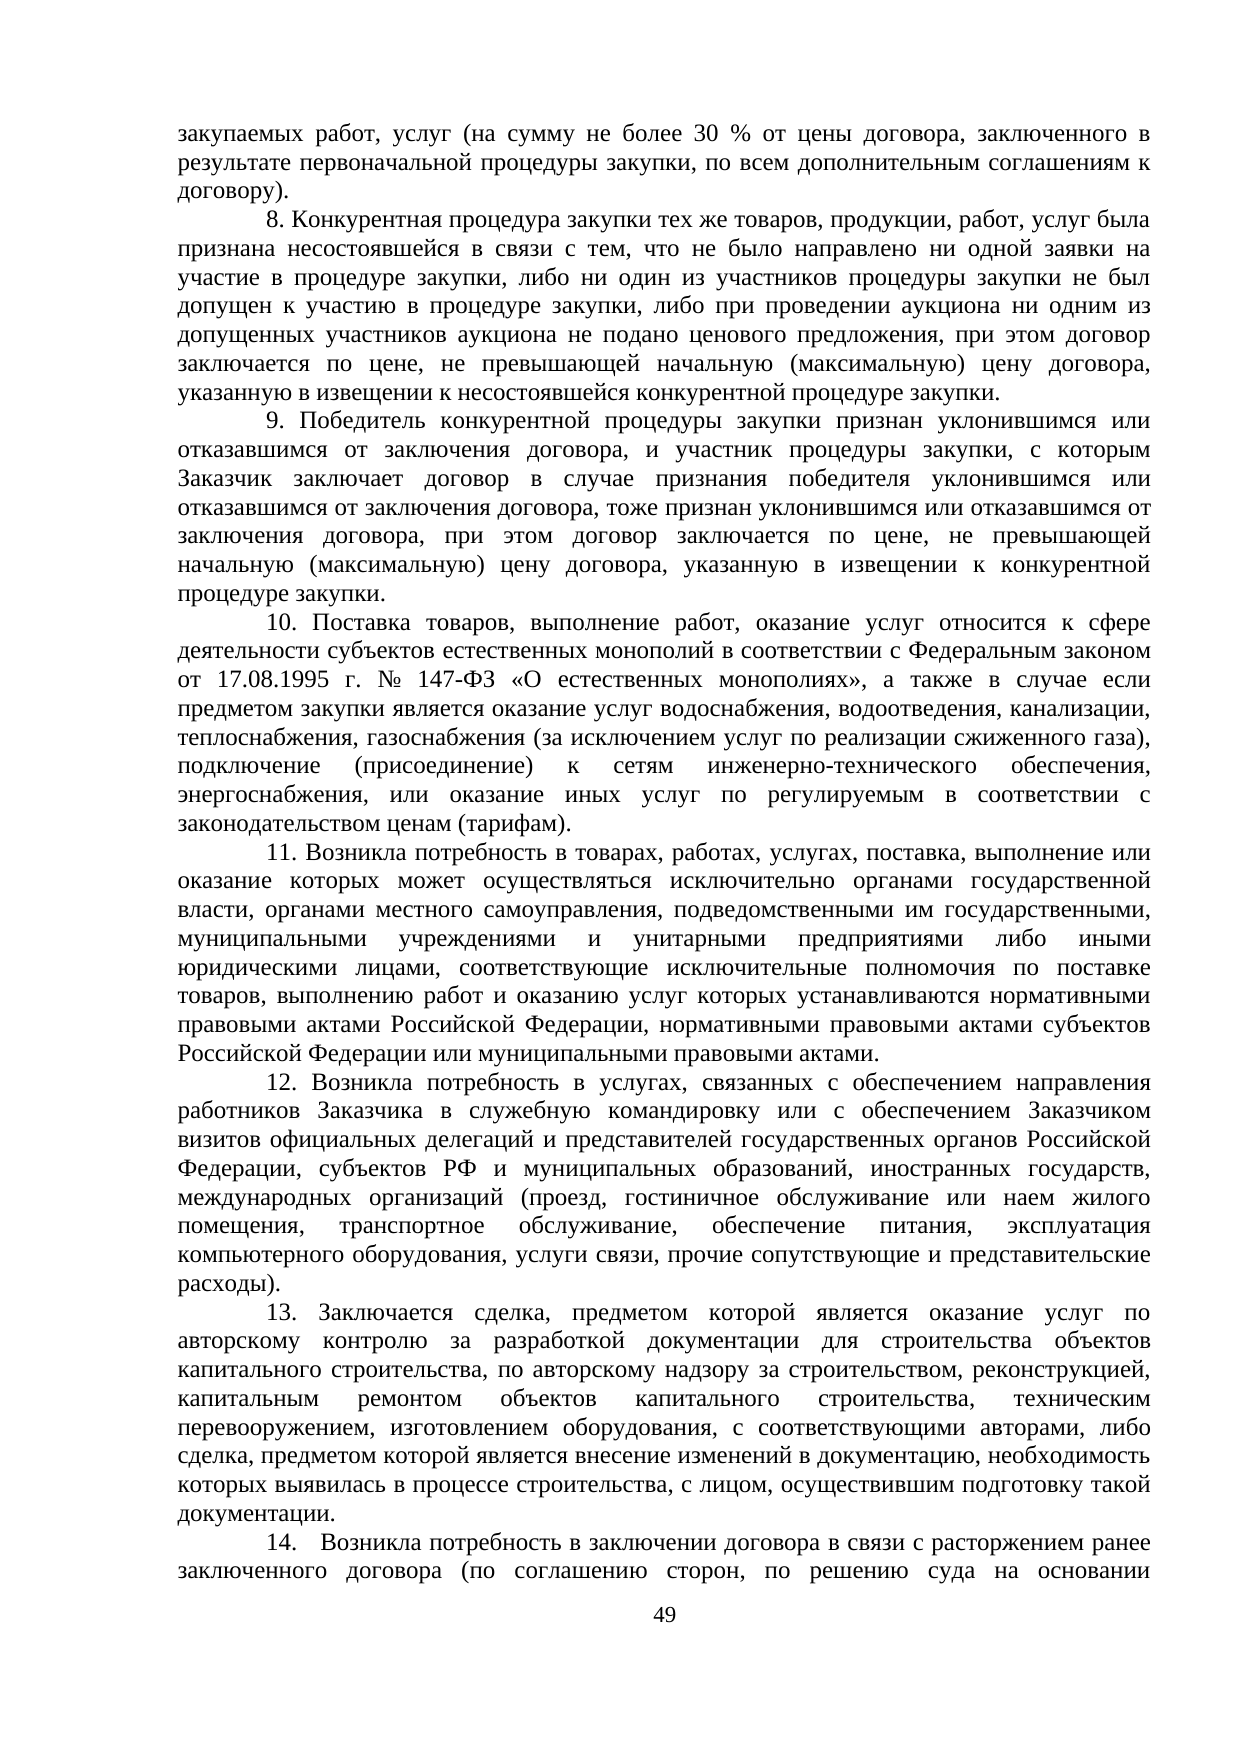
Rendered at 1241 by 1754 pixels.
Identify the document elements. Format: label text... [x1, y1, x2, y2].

text 10. Поставка товаров, выполнение работ, оказание услуг относится к сфере деятельности субъектов естественных монополий в соответствии с Федеральным законом от 17.08.1995 г. № 147-ФЗ «О естественных монополиях», а также в случае если предметом закупки является оказание услуг водоснабжения, водоотведения, канализации, теплоснабжения, газоснабжения (за исключением услуг по реализации сжиженного газа), подключение (присоединение) к сетям инженерно-технического обеспечения, энергоснабжения, или оказание иных услуг по регулируемым в соответствии с законодательством ценам (тарифам). [177, 607, 1152, 837]
text 12. Возникла потребность в услугах, связанных с обеспечением направления работников Заказчика в служебную командировку или с обеспечением Заказчиком визитов официальных делегаций и представителей государственных органов Российской Федерации, субъектов РФ и муниципальных образований, иностранных государств, международных организаций (проезд, гостиничное обслуживание или наем жилого помещения, транспортное обслуживание, обеспечение питания, эксплуатация компьютерного оборудования, услуги связи, прочие сопутствующие и представительские расходы). [177, 1067, 1152, 1297]
text 11. Возникла потребность в товарах, работах, услугах, поставка, выполнение или оказание которых может осуществляться исключительно органами государственной власти, органами местного самоуправления, подведомственными им государственными, муниципальными учреждениями и унитарными предприятиями либо иными юридическими лицами, соответствующие исключительные полномочия по поставке товаров, выполнению работ и оказанию услуг которых устанавливаются нормативными правовыми актами Российской Федерации, нормативными правовыми актами субъектов Российской Федерации или муниципальными правовыми актами. [177, 837, 1152, 1067]
text 13. Заключается сделка, предметом которой является оказание услуг по авторскому контролю за разработкой документации для строительства объектов капитального строительства, по авторскому надзору за строительством, реконструкцией, капитальным ремонтом объектов капитального строительства, техническим перевооружением, изготовлением оборудования, с соответствующими авторами, либо сделка, предметом которой является внесение изменений в документацию, необходимость которых выявилась в процессе строительства, с лицом, осуществившим подготовку такой документации. [177, 1297, 1152, 1527]
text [177, 118, 1152, 204]
text 9. Победитель конкурентной процедуры закупки признан уклонившимся или отказавшимся от заключения договора, и участник процедуры закупки, с которым Заказчик заключает договор в случае признания победителя уклонившимся или отказавшимся от заключения договора, тоже признан уклонившимся или отказавшимся от заключения договора, при этом договор заключается по цене, не превышающей начальную (максимальную) цену договора, указанную в извещении к конкурентной процедуре закупки. [177, 406, 1152, 607]
text 8. Конкурентная процедура закупки тех же товаров, продукции, работ, услуг была признана несостоявшейся в связи с тем, что не было направлено ни одной заявки на участие в процедуре закупки, либо ни один из участников процедуры закупки не был допущен к участию в процедуре закупки, либо при проведении аукциона ни одним из допущенных участников аукциона не подано ценового предложения, при этом договор заключается по цене, не превышающей начальную (максимальную) цену договора, указанную в извещении к несостоявшейся конкурентной процедуре закупки. [177, 204, 1152, 406]
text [177, 1527, 1152, 1584]
